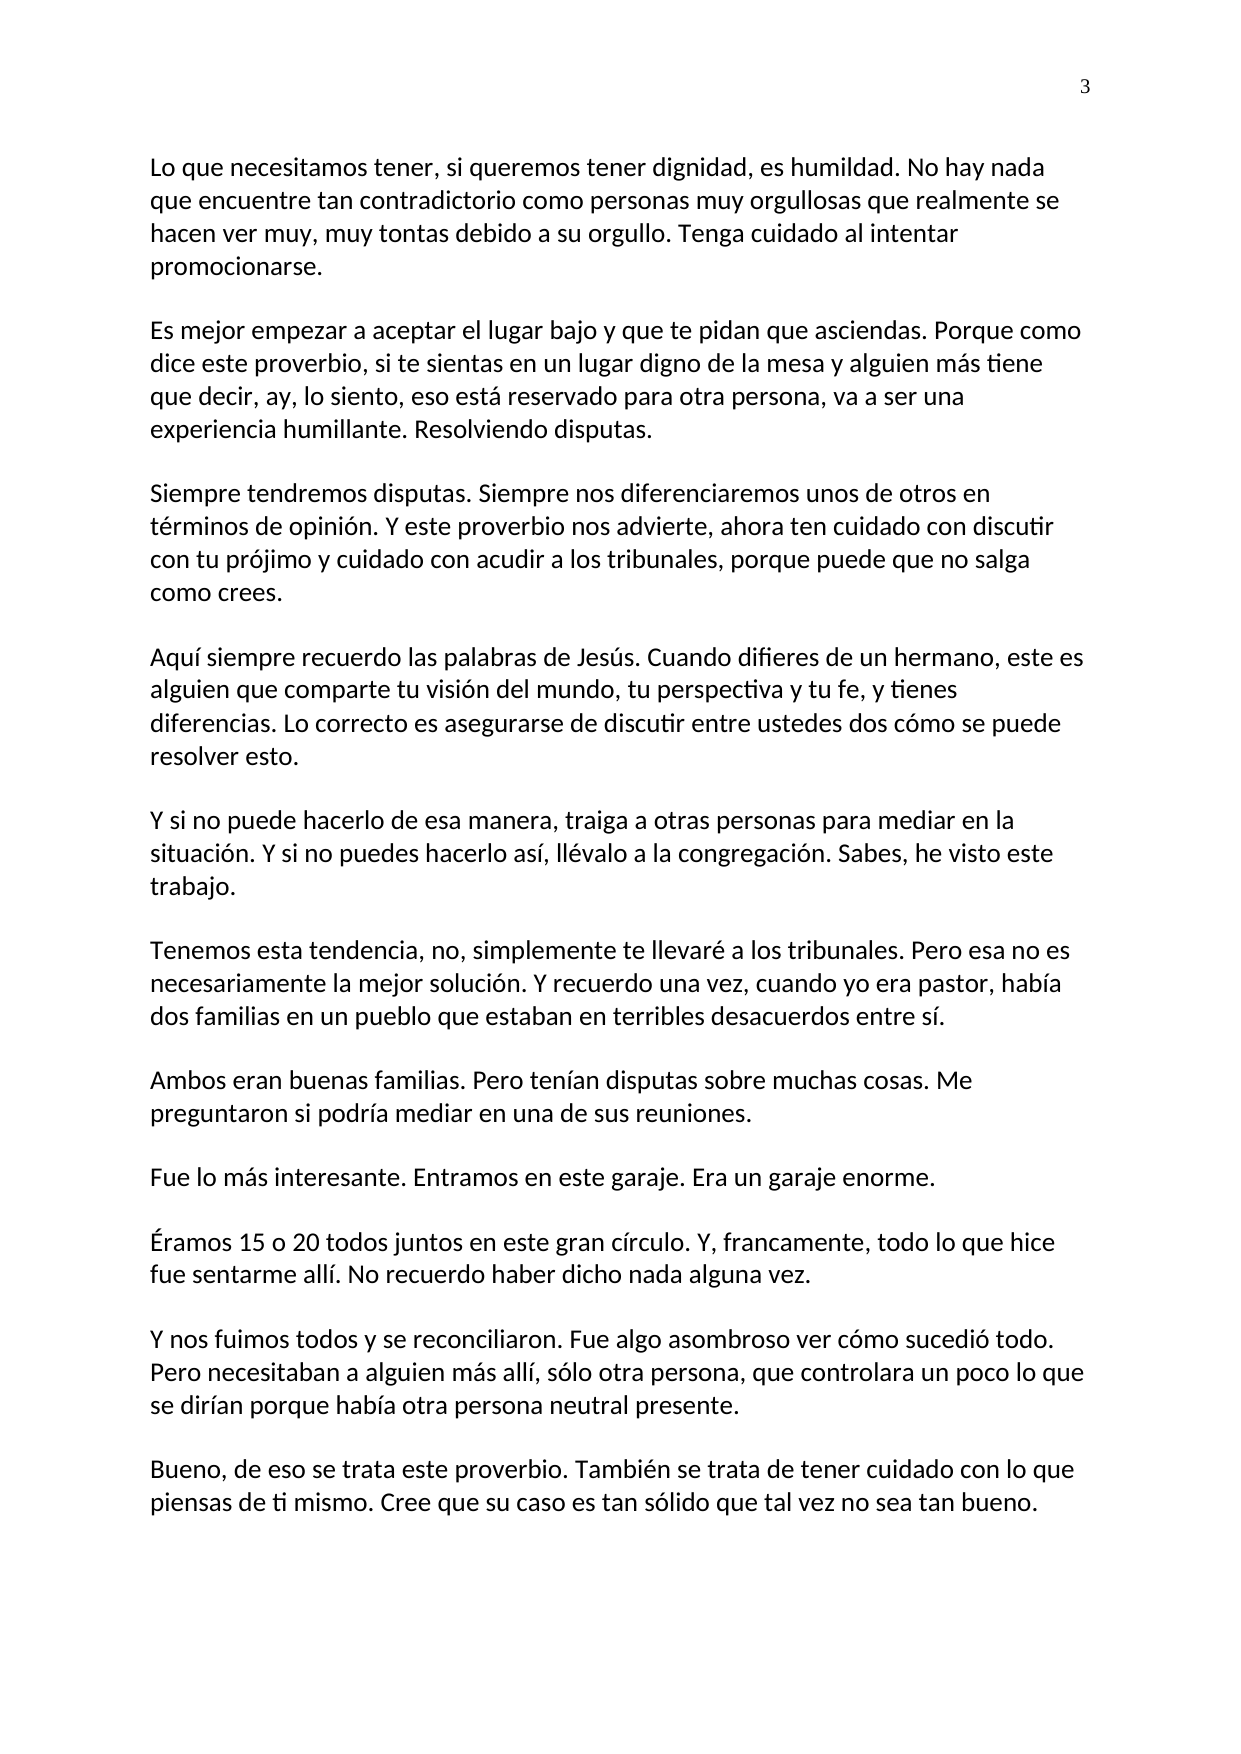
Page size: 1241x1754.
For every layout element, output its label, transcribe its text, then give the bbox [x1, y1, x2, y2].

text Fue lo más interesante. Entramos en este garaje. Era un garaje enorme. [150, 1161, 1090, 1193]
text Bueno, de eso se trata este proverbio. También se trata de tener cuidado con lo que piensas de ti mismo. Cree que su caso es tan sólido que tal vez no sea tan bueno. [150, 1452, 1090, 1518]
text Y nos fuimos todos y se reconciliaron. Fue algo asombroso ver cómo sucedió todo. Pero necesitaban a alguien más allí, sólo otra persona, que controlara un poco lo que se dirían porque había otra persona neutral presente. [150, 1322, 1090, 1421]
text Es mejor empezar a aceptar el lugar bajo y que te pidan que asciendas. Porque como dice este proverbio, si te sientas en un lugar digno de la mesa y alguien más tiene que decir, ay, lo siento, eso está reservado para otra persona, va a ser una experiencia humillante. Resolviendo disputas. [150, 313, 1090, 445]
text Éramos 15 o 20 todos juntos en este gran círculo. Y, francamente, todo lo que hice fue sentarme allí. No recuerdo haber dicho nada alguna vez. [150, 1225, 1090, 1291]
text Tenemos esta tendencia, no, simplemente te llevaré a los tribunales. Pero esa no es necesariamente la mejor solución. Y recuerdo una vez, cuando yo era pastor, había dos familias en un pueblo que estaban en terribles desacuerdos entre sí. [150, 933, 1090, 1032]
text Y si no puede hacerlo de esa manera, traiga a otras personas para mediar en la situación. Y si no puedes hacerlo así, llévalo a la congregación. Sabes, he visto este trabajo. [150, 803, 1090, 902]
text Lo que necesitamos tener, si queremos tener dignidad, es humildad. No hay nada que encuentre tan contradictorio como personas muy orgullosas que realmente se hacen ver muy, muy tontas debido a su orgullo. Tenga cuidado al intentar promocionarse. [150, 150, 1090, 282]
text Aquí siempre recuerdo las palabras de Jesús. Cuando difieres de un hermano, este es alguien que comparte tu visión del mundo, tu perspectiva y tu fe, y tienes diferencias. Lo correcto es asegurarse de discutir entre ustedes dos cómo se puede resolver esto. [150, 640, 1090, 772]
text Siempre tendremos disputas. Siempre nos diferenciaremos unos de otros en términos de opinión. Y este proverbio nos advierte, ahora ten cuidado con discutir con tu prójimo y cuidado con acudir a los tribunales, porque puede que no salga como crees. [150, 476, 1090, 608]
text Ambos eran buenas familias. Pero tenían disputas sobre muchas cosas. Me preguntaron si podría mediar en una de sus reuniones. [150, 1063, 1090, 1129]
